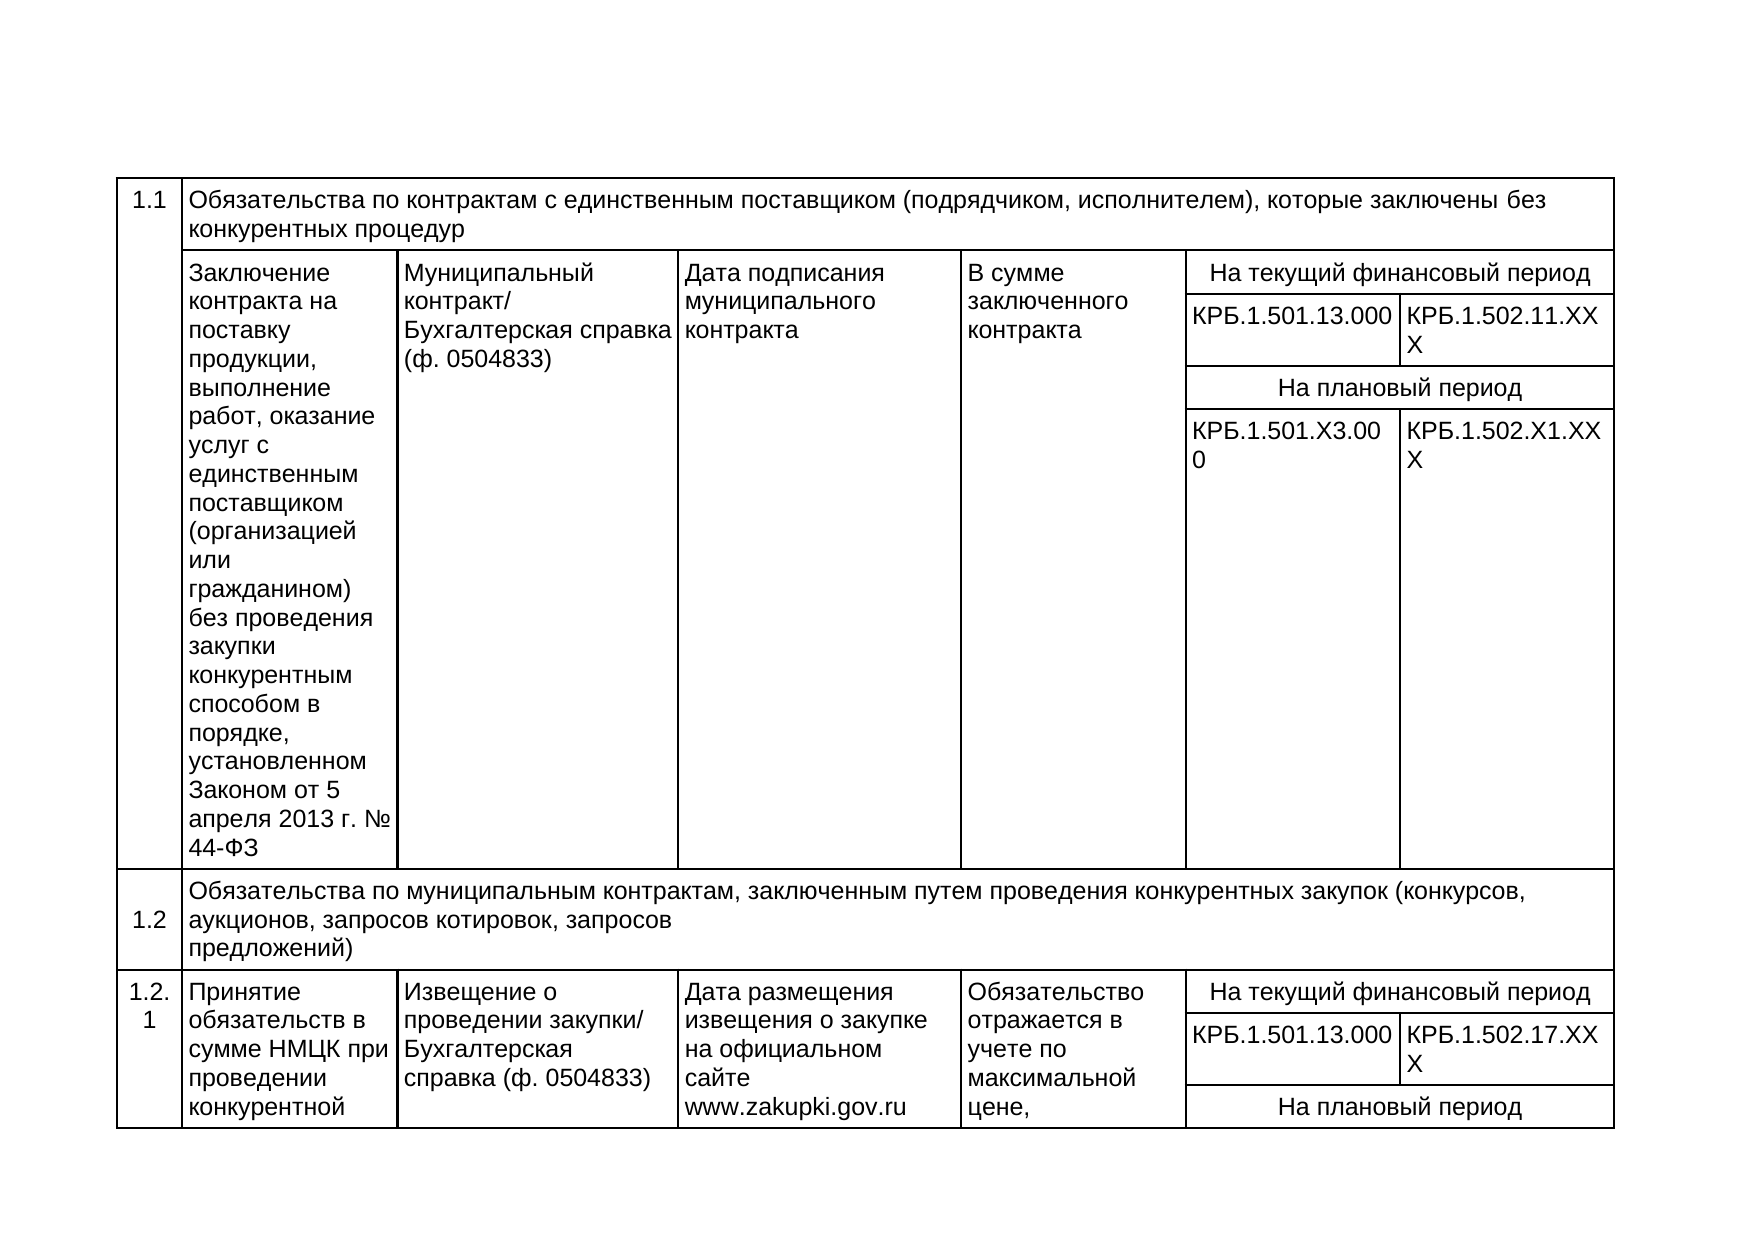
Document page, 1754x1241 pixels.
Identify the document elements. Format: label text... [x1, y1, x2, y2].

table_cell Обязательства по муниципальным контрактам, заключенным путем проведения конкурентных закупок (конкурсов, аукционов, запросов котировок, запросов предложений) [183, 870, 1613, 968]
table_cell КРБ.1.502.17.ХХХ [1401, 1014, 1613, 1084]
table_cell Извещение о проведении закупки/ Бухгалтерская справка (ф. 0504833) [399, 971, 677, 1127]
table_cell На плановый период [1187, 1086, 1613, 1127]
table_cell В сумме заключенного контракта [962, 251, 1185, 868]
table_cell Принятие обязательств в сумме НМЦК при проведении конкурентной закупки, в том числе если закупка не состоялась и контракт заключен с единственным поставщиком (исполнителем, подрядчиком) [183, 971, 396, 1127]
table_cell КРБ.1.501.Х3.000 [1187, 410, 1399, 868]
table_cell КРБ.1.502.11.ХХХ [1401, 295, 1613, 365]
table_cell Дата подписания муниципального контракта [679, 251, 960, 868]
table_cell 1.2 [118, 870, 181, 968]
table_cell Обязательство отражается в учете по максимальной цене, объявленной в документации о закупке – НМЦК (с указанием контрагента «Конкурентная закупка») [962, 971, 1185, 1127]
table_cell КРБ.1.501.13.000 [1187, 1014, 1399, 1084]
table_cell Муниципальный контракт/ Бухгалтерская справка (ф. 0504833) [399, 251, 677, 868]
table_cell 1.2.1 [118, 971, 181, 1127]
table_cell На текущий финансовый период [1187, 251, 1613, 293]
table_cell 1.1 [118, 179, 181, 868]
table_cell КРБ.1.501.13.000 [1187, 295, 1399, 365]
table_cell Дата размещения извещения о закупке на официальном сайте www.zakupki.gov.ru [679, 971, 960, 1127]
table_cell На текущий финансовый период [1187, 971, 1613, 1012]
table_cell КРБ.1.502.Х1.ХХХ [1401, 410, 1613, 868]
table_cell Обязательства по контрактам с единственным поставщиком (подрядчиком, исполнителем), которые заключены без конкурентных процедур [183, 179, 1613, 249]
table_cell На плановый период [1187, 367, 1613, 408]
table_cell Заключение контракта на поставку продукции, выполнение работ, оказание услуг с единственным поставщиком (организацией или гражданином) без проведения закупки конкурентным способом в порядке, установленном Законом от 5 апреля 2013 г. № 44-ФЗ [183, 251, 396, 868]
